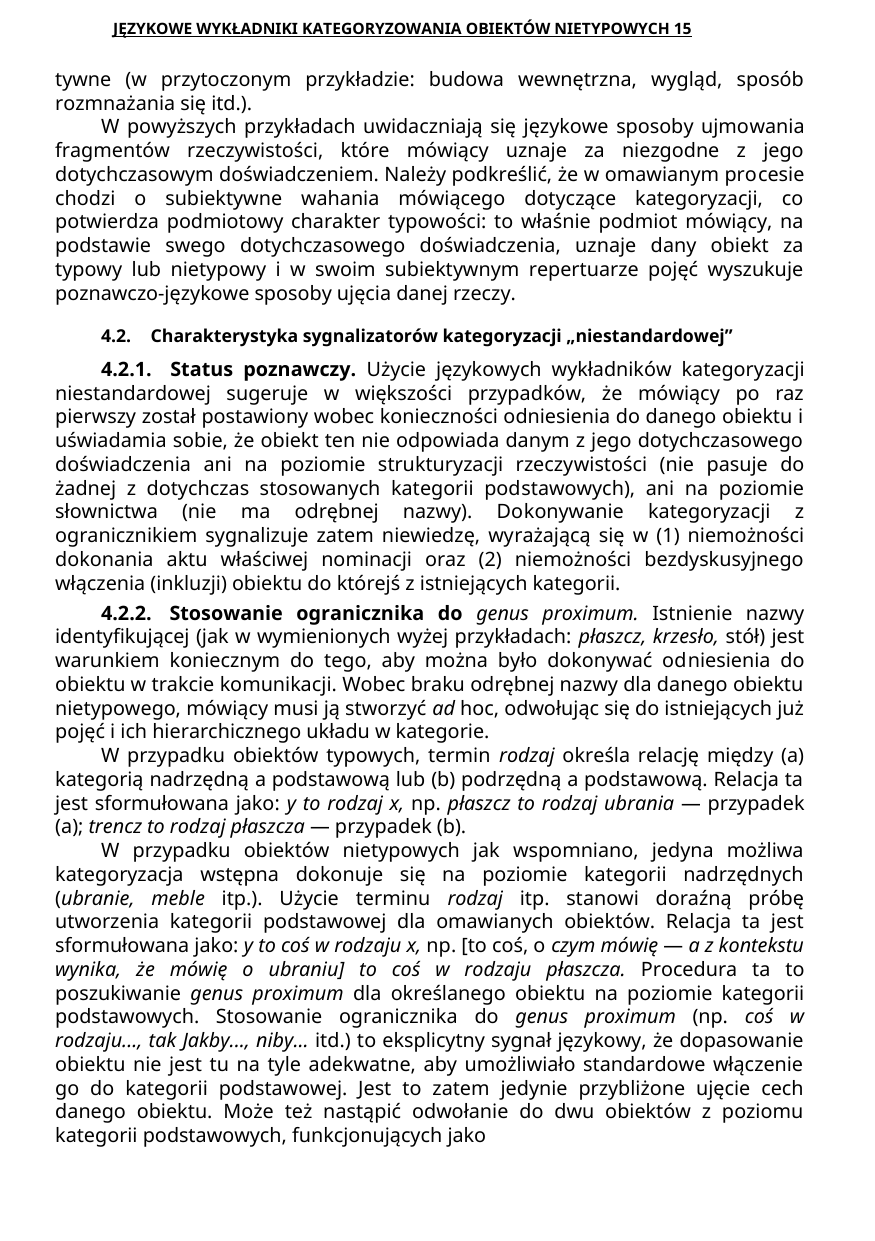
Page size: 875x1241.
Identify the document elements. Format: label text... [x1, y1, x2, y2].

text W powyższych przykładach uwidaczniają się językowe sposoby ujmowania fragmentów rzeczywistości, które mówiący uznaje za niezgodne z jego dotychczasowym doświadczeniem. Należy podkreślić, że w omawianym procesie chodzi o subiektywne wahania mówiącego dotyczące kategoryzacji, co potwierdza podmiotowy charakter typowości: to właśnie podmiot mówiący, na podstawie swego dotychczasowego doświadczenia, uznaje dany obiekt za typowy lub nietypowy i w swoim subiektywnym repertuarze pojęć wyszukuje poznawczo-językowe sposoby ujęcia danej rzeczy. [55, 115, 804, 305]
text tywne (w przytoczonym przykładzie: budowa wewnętrzna, wygląd, sposób rozmnażania się itd.). [55, 67, 804, 115]
list Status poznawczy. Użycie językowych wykładników kategoryzacji niestandardowej sugeruje w większości przypadków, że mówiący po raz pierwszy został postawiony wobec konieczności odniesienia do danego obiektu i uświadamia sobie, że obiekt ten nie odpowiada danym z jego dotychczasowego doświadczenia ani na poziomie strukturyzacji rzeczywistości (nie pasuje do żadnej z dotychczas stosowanych kategorii podstawowych), ani na poziomie słownictwa (nie ma odrębnej nazwy). Dokonywanie kategoryzacji z ogranicznikiem sygnalizuje zatem niewiedzę, wyrażającą się w (1) niemożności dokonania aktu właściwej nominacji oraz (2) niemożności bezdyskusyjnego włączenia (inkluzji) obiektu do którejś z istniejących kategorii. [55, 357, 804, 595]
list Charakterystyka sygnalizatorów kategoryzacji „niestandardowej” [55, 328, 804, 346]
text JĘZYKOWE WYKŁADNIKI KATEGORYZOWANIA OBIEKTÓW NIETYPOWYCH 15 [113, 22, 692, 36]
text W przypadku obiektów nietypowych jak wspomniano, jedyna możliwa kategoryzacja wstępna dokonuje się na poziomie kategorii nadrzędnych (ubranie, meble itp.). Użycie terminu rodzaj itp. stanowi doraźną próbę utworzenia kategorii podstawowej dla omawianych obiektów. Relacja ta jest sformułowana jako: у to coś w rodzaju x, np. [to coś, o czym mówię — a z kontekstu wynika, że mówię o ubraniu] to coś w rodzaju płaszcza. Procedura ta to poszukiwanie genus proximum dla określanego obiektu na poziomie kategorii podstawowych. Stosowanie ogranicznika do genus proximum (np. coś w rodzaju..., tak Jakby..., niby... itd.) to eksplicytny sygnał językowy, że dopasowanie obiektu nie jest tu na tyle adekwatne, aby umożliwiało standardowe włączenie go do kategorii podstawowej. Jest to zatem jedynie przybliżone ujęcie cech danego obiektu. Może też nastąpić odwołanie do dwu obiektów z poziomu kategorii podstawowych, funkcjonujących jako [55, 839, 804, 1147]
list Stosowanie ogranicznika do genus proximum. Istnienie nazwy identyfikującej (jak w wymienionych wyżej przykładach: płaszcz, krzesło, stół) jest warunkiem koniecznym do tego, aby można było dokonywać odniesienia do obiektu w trakcie komunikacji. Wobec braku odrębnej nazwy dla danego obiektu nietypowego, mówiący musi ją stworzyć ad hoc, odwołując się do istniejących już pojęć i ich hierarchicznego układu w kategorie. [55, 601, 804, 744]
text W przypadku obiektów typowych, termin rodzaj określa relację między (a) kategorią nadrzędną a podstawową lub (b) podrzędną a podstawową. Relacja ta jest sformułowana jako: у to rodzaj x, np. płaszcz to rodzaj ubrania — przypadek (a); trencz to rodzaj płaszcza — przypadek (b). [55, 744, 804, 839]
